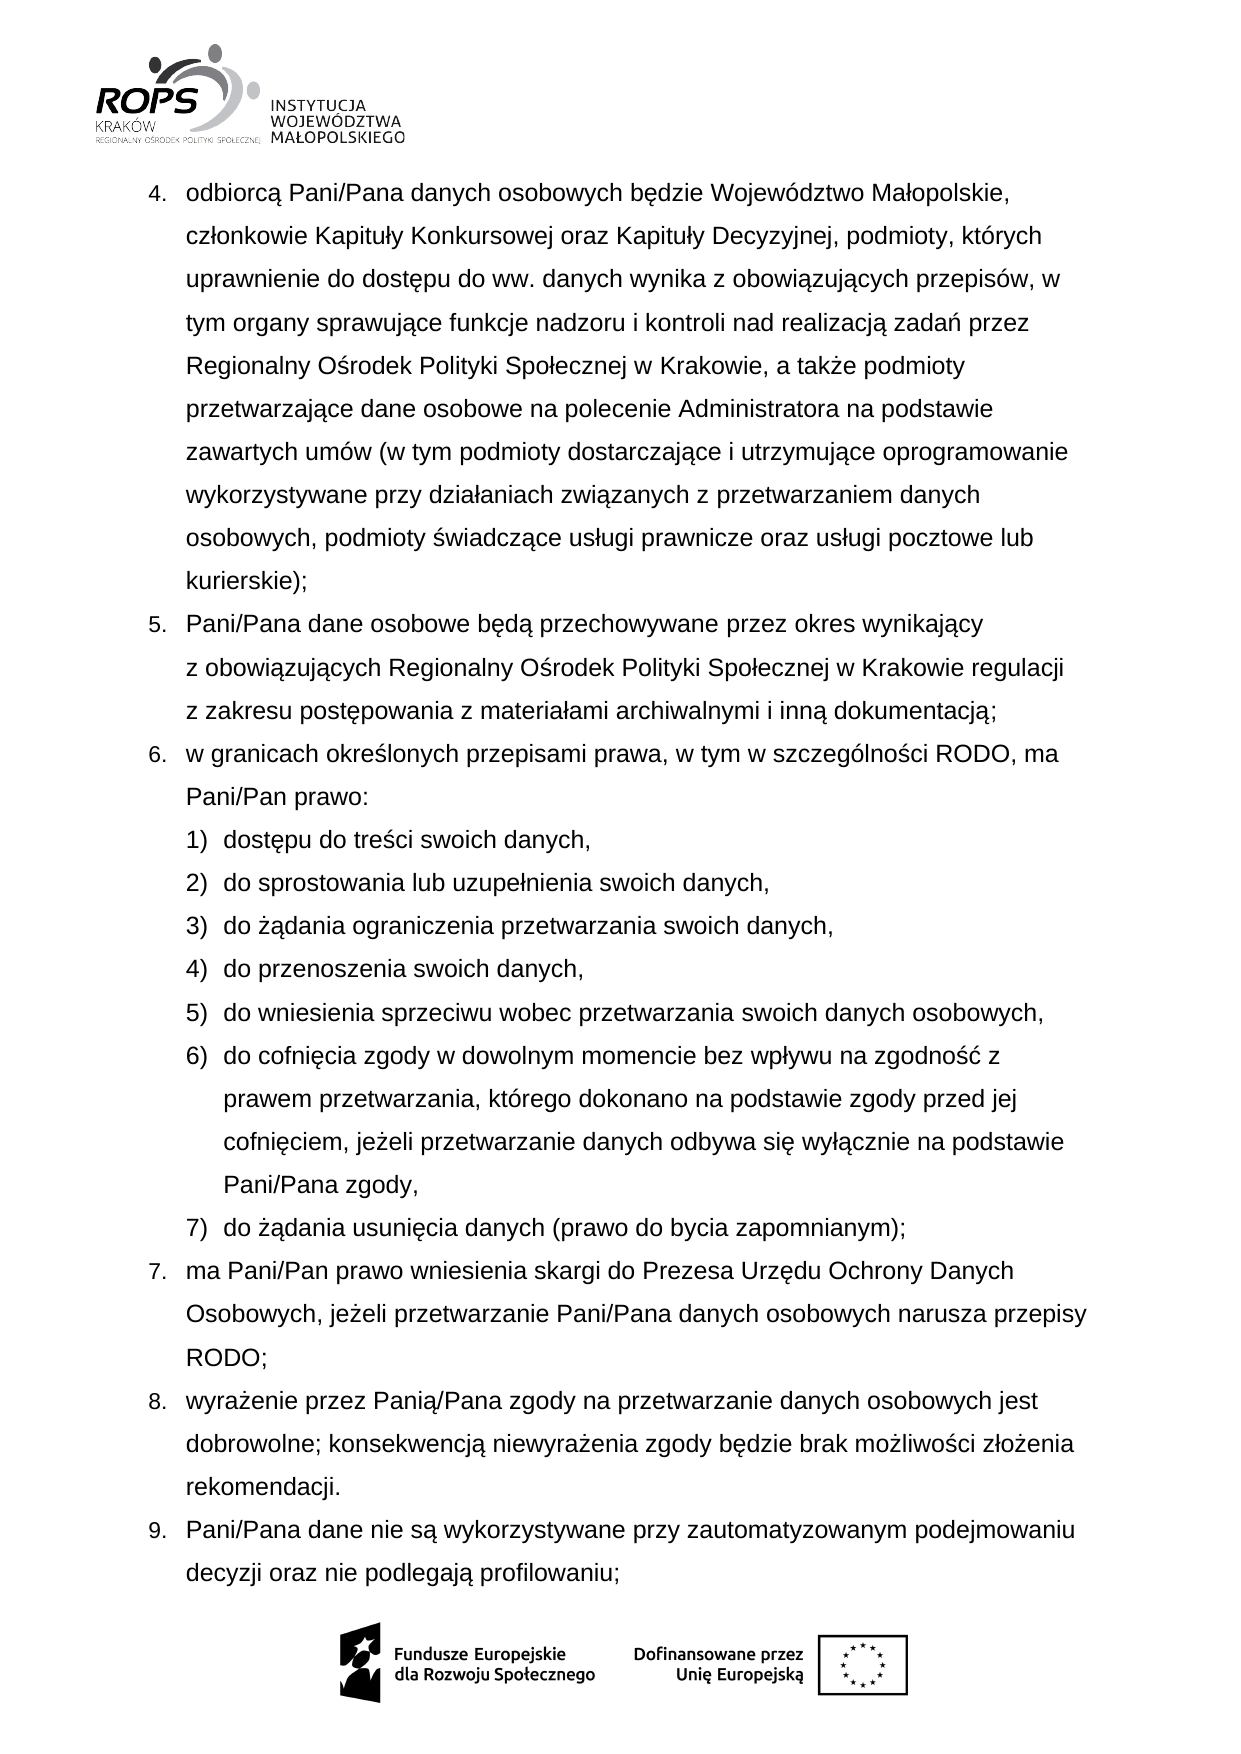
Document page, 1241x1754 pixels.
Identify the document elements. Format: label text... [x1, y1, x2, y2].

picture [320, 1602, 928, 1723]
list dostępu do treści swoich danych, [186, 825, 1093, 854]
list wyrażenie przez Panią/Pana zgody na przetwarzanie danych osobowych jest dobrowolne; konsekwencją niewyrażenia zgody będzie brak możliwości złożenia rekomendacji. [148, 1386, 1093, 1501]
list do cofnięcia zgody w dowolnym momencie bez wpływu na zgodność z prawem przetwarzania, którego dokonano na podstawie zgody przed jej cofnięciem, jeżeli przetwarzanie danych odbywa się wyłącznie na podstawie Pani/Pana zgody, [186, 1041, 1093, 1199]
list w granicach określonych przepisami prawa, w tym w szczególności RODO, ma Pani/Pan prawo: [148, 739, 1093, 811]
list ma Pani/Pan prawo wniesienia skargi do Prezesa Urzędu Ochrony Danych Osobowych, jeżeli przetwarzanie Pani/Pana danych osobowych narusza przepisy RODO; [148, 1256, 1093, 1371]
list odbiorcą Pani/Pana danych osobowych będzie Województwo Małopolskie, członkowie Kapituły Konkursowej oraz Kapituły Decyzyjnej, podmioty, których uprawnienie do dostępu do ww. danych wynika z obowiązujących przepisów, w tym organy sprawujące funkcje nadzoru i kontroli nad realizacją zadań przez Regionalny Ośrodek Polityki Społecznej w Krakowie, a także podmioty przetwarzające dane osobowe na polecenie Administratora na podstawie zawartych umów (w tym podmioty dostarczające i utrzymujące oprogramowanie wykorzystywane przy działaniach związanych z przetwarzaniem danych osobowych, podmioty świadczące usługi prawnicze oraz usługi pocztowe lub kurierskie); [148, 178, 1093, 595]
picture [96, 44, 405, 144]
list do wniesienia sprzeciwu wobec przetwarzania swoich danych osobowych, [186, 998, 1093, 1026]
list do żądania ograniczenia przetwarzania swoich danych, [186, 911, 1093, 940]
list do przenoszenia swoich danych, [186, 954, 1093, 983]
list do żądania usunięcia danych (prawo do bycia zapomnianym); [186, 1213, 1093, 1242]
list do sprostowania lub uzupełnienia swoich danych, [186, 868, 1093, 897]
list Pani/Pana dane nie są wykorzystywane przy zautomatyzowanym podejmowaniu decyzji oraz nie podlegają profilowaniu; [148, 1515, 1093, 1587]
list Pani/Pana dane osobowe będą przechowywane przez okres wynikający z obowiązujących Regionalny Ośrodek Polityki Społecznej w Krakowie regulacji z zakresu postępowania z materiałami archiwalnymi i inną dokumentacją; [148, 609, 1093, 724]
